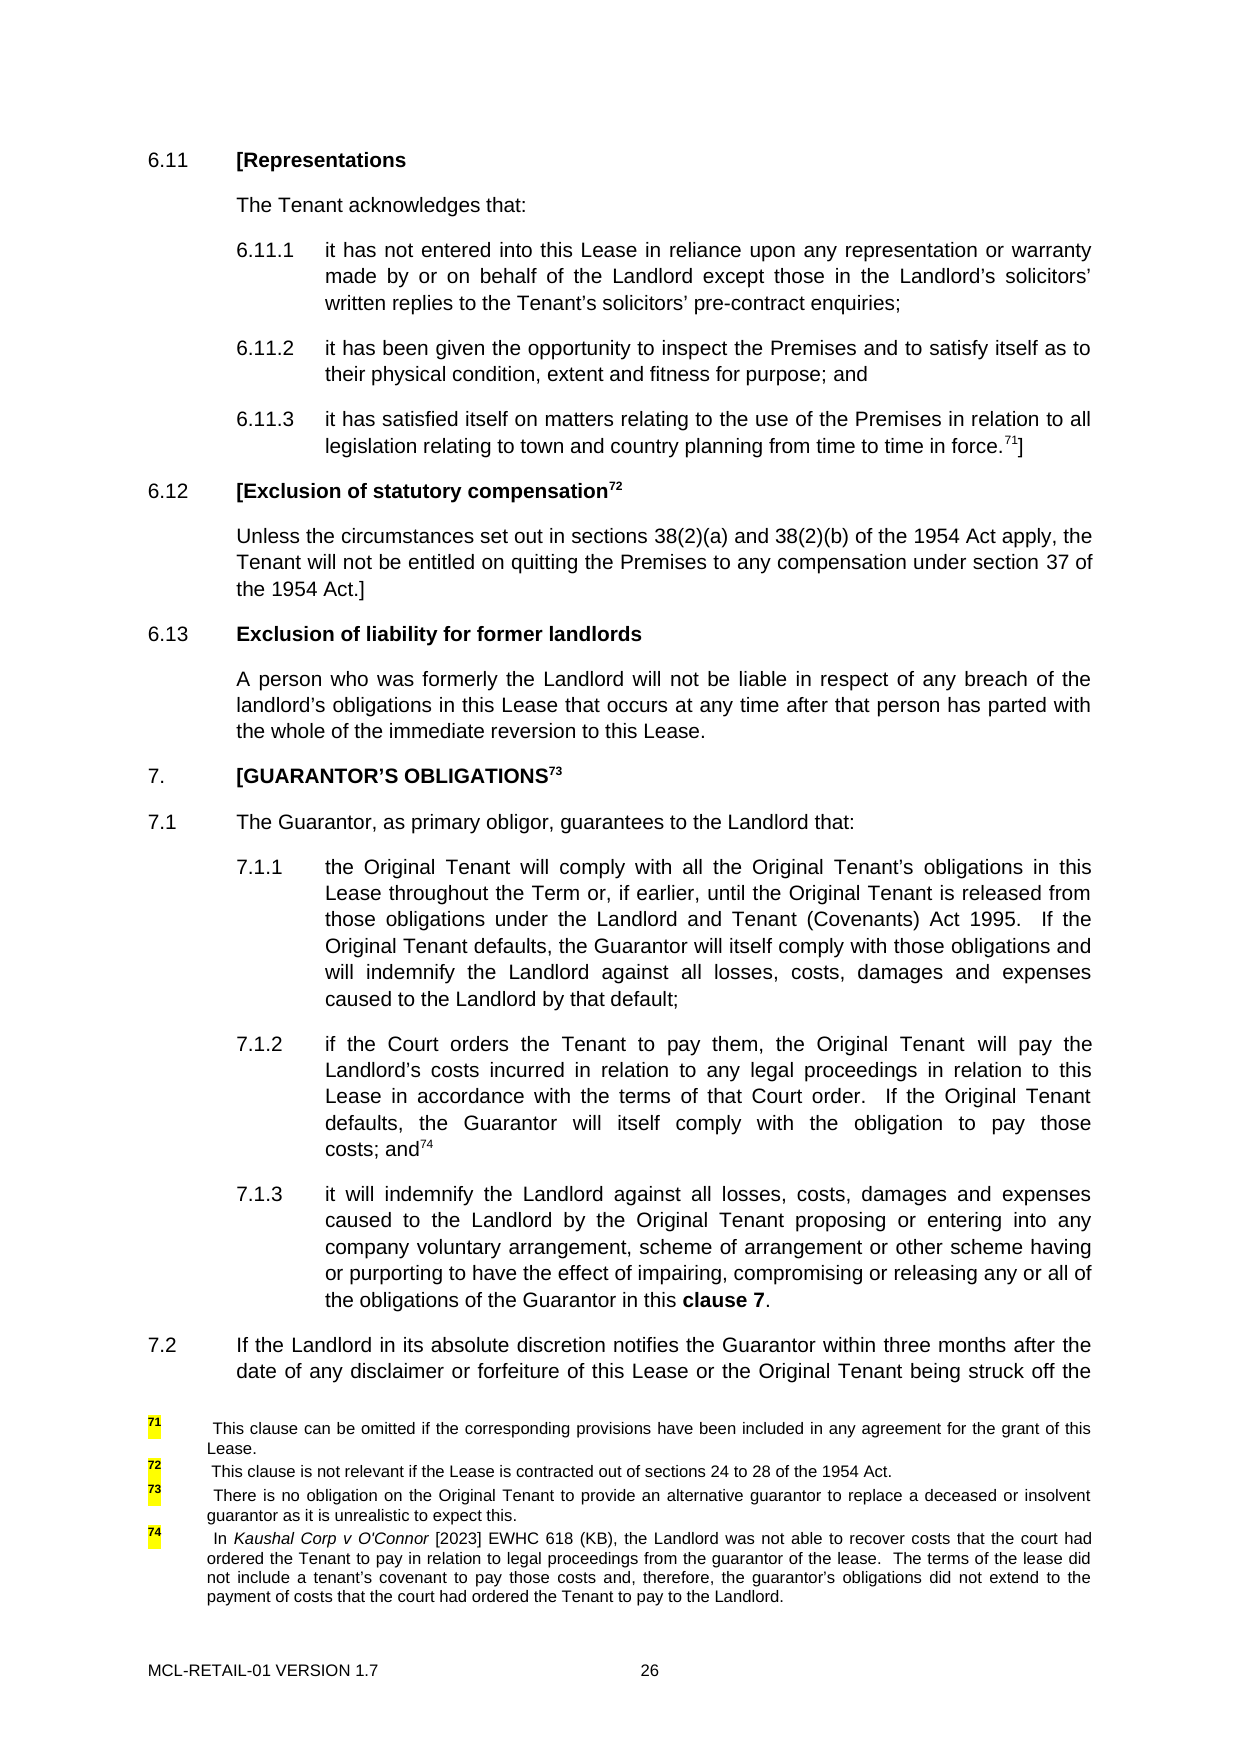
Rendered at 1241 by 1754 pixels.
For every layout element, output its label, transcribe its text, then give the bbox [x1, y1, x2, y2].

subtitle it will indemnify the Landlord against all losses, costs, damages and expenses caused to the Landlord by the Original Tenant proposing or entering into any company voluntary arrangement, scheme of arrangement or other scheme having or purporting to have the effect of impairing, compromising or releasing any or all of the obligations of the Guarantor in this clause 7. [236, 1182, 1093, 1311]
text Unless the circumstances set out in sections 38(2)(a) and 38(2)(b) of the 1954 Act apply, the Tenant will not be entitled on quitting the Premises to any compensation under section 37 of the 1954 Act.] [236, 524, 1093, 600]
text A person who was formerly the Landlord will not be liable in respect of any breach of the landlord’s obligations in this Lease that occurs at any time after that person has parted with the whole of the immediate reversion to this Lease. [236, 667, 1093, 743]
subtitle [GUARANTOR’S OBLIGATIONS [148, 764, 1093, 788]
subtitle [Exclusion of statutory compensation [148, 478, 1093, 502]
subtitle [Representations [148, 148, 1093, 172]
subtitle it has been given the opportunity to inspect the Premises and to satisfy itself as to their physical condition, extent and fitness for purpose; and [236, 336, 1093, 386]
subtitle Exclusion of liability for former landlords [148, 621, 1093, 645]
subtitle it has not entered into this Lease in reliance upon any representation or warranty made by or on behalf of the Landlord except those in the Landlord’s solicitors’ written replies to the Tenant’s solicitors’ pre-contract enquiries; [236, 238, 1093, 314]
subtitle if the Court orders the Tenant to pay them, the Original Tenant will pay the Landlord’s costs incurred in relation to any legal proceedings in relation to this Lease in accordance with the terms of that Court order. If the Original Tenant defaults, the Guarantor will itself comply with the obligation to pay those costs; and [236, 1031, 1093, 1161]
subtitle the Original Tenant will comply with all the Original Tenant’s obligations in this Lease throughout the Term or, if earlier, until the Original Tenant is released from those obligations under the Landlord and Tenant (Covenants) Act 1995. If the Original Tenant defaults, the Guarantor will itself comply with those obligations and will indemnify the Landlord against all losses, costs, damages and expenses caused to the Landlord by that default; [236, 854, 1093, 1010]
subtitle it has satisfied itself on matters relating to the use of the Premises in relation to all legislation relating to town and country planning from time to time in force.] [236, 407, 1093, 457]
text The Tenant acknowledges that: [236, 193, 1093, 217]
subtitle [148, 1332, 1093, 1383]
subtitle The Guarantor, as primary obligor, guarantees to the Landlord that: [148, 809, 1093, 833]
